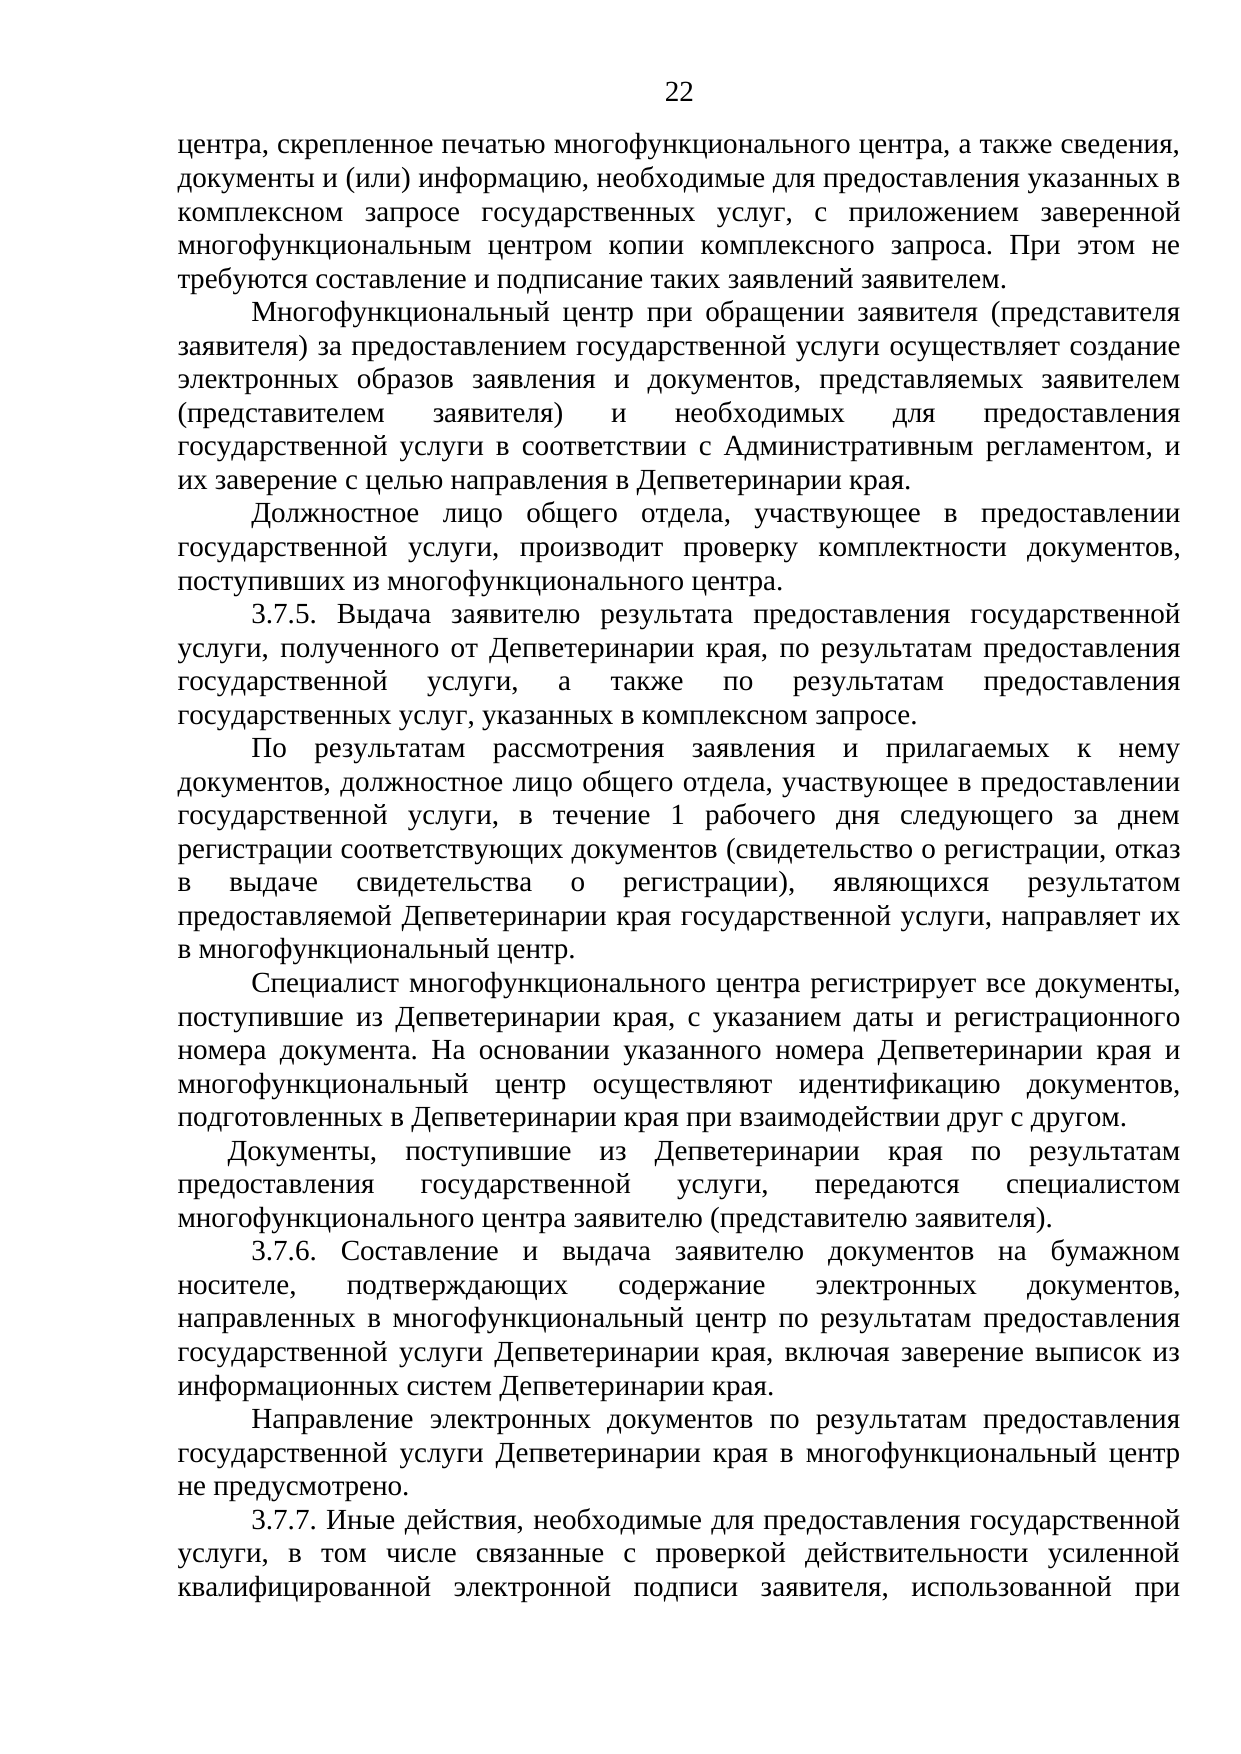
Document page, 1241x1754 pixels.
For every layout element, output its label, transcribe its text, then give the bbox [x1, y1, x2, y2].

text Должностное лицо общего отдела, участвующее в предоставлении государственной услуги, производит проверку комплектности документов, поступивших из многофункционального центра. [177, 496, 1181, 596]
text Специалист многофункционального центра регистрирует все документы, поступившие из Депветеринарии края, с указанием даты и регистрационного номера документа. На основании указанного номера Депветеринарии края и многофункциональный центр осуществляют идентификацию документов, подготовленных в Депветеринарии края при взаимодействии друг с другом. [177, 965, 1181, 1133]
text По результатам рассмотрения заявления и прилагаемых к нему документов, должностное лицо общего отдела, участвующее в предоставлении государственной услуги, в течение 1 рабочего дня следующего за днем регистрации соответствующих документов (свидетельство о регистрации, отказ в выдаче свидетельства о регистрации), являющихся результатом предоставляемой Депветеринарии края государственной услуги, направляет их в многофункциональный центр. [177, 730, 1181, 965]
text Многофункциональный центр при обращении заявителя (представителя заявителя) за предоставлением государственной услуги осуществляет создание электронных образов заявления и документов, представляемых заявителем (представителем заявителя) и необходимых для предоставления государственной услуги в соответствии с Административным регламентом, и их заверение с целью направления в Депветеринарии края. [177, 294, 1181, 496]
text 3.7.5. Выдача заявителю результата предоставления государственной услуги, полученного от Депветеринарии края, по результатам предоставления государственной услуги, а также по результатам предоставления государственных услуг, указанных в комплексном запросе. [177, 596, 1181, 730]
text Направление электронных документов по результатам предоставления государственной услуги Депветеринарии края в многофункциональный центр не предусмотрено. [177, 1401, 1181, 1502]
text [177, 1502, 1181, 1602]
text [177, 127, 1181, 294]
text Документы, поступившие из Депветеринарии края по результатам предоставления государственной услуги, передаются специалистом многофункционального центра заявителю (представителю заявителя). [177, 1133, 1181, 1233]
text 3.7.6. Составление и выдача заявителю документов на бумажном носителе, подтверждающих содержание электронных документов, направленных в многофункциональный центр по результатам предоставления государственной услуги Депветеринарии края, включая заверение выписок из информационных систем Депветеринарии края. [177, 1233, 1181, 1401]
